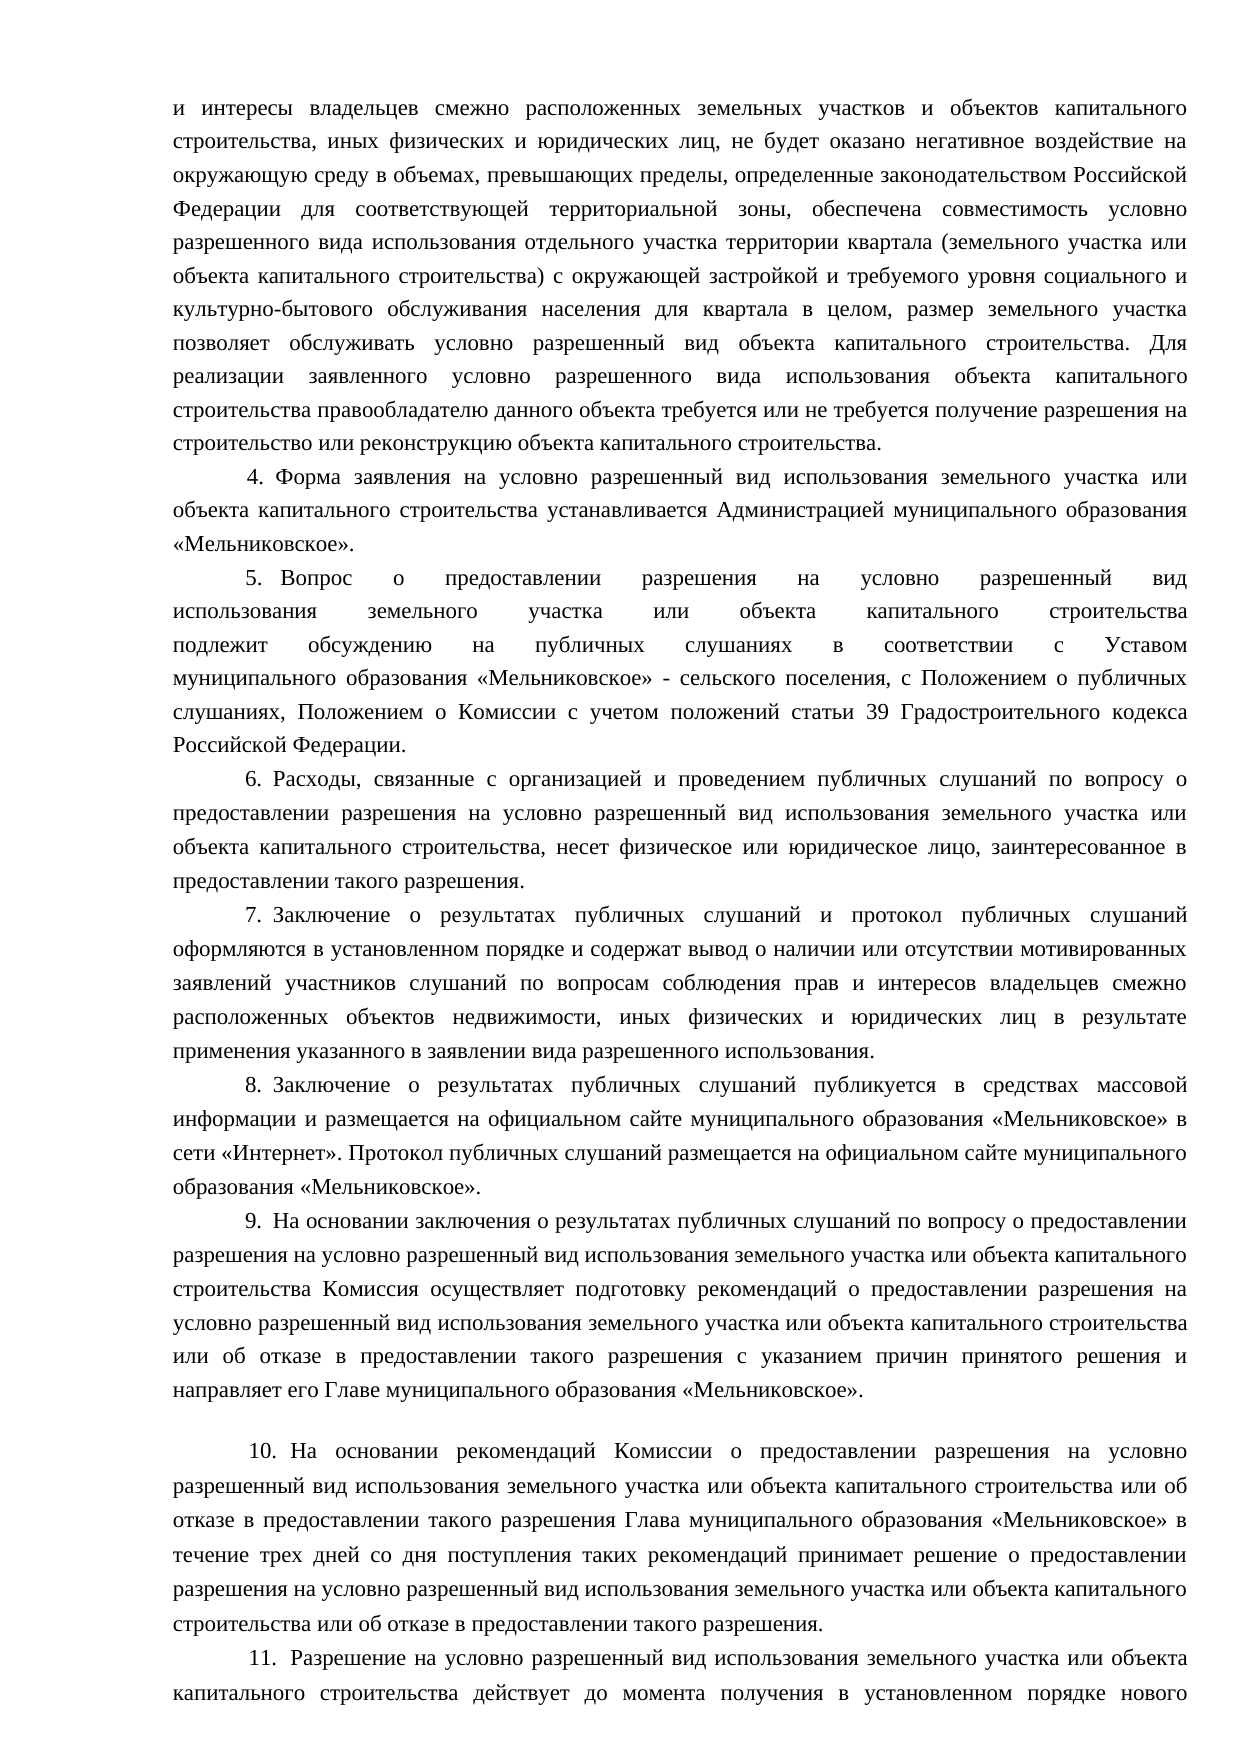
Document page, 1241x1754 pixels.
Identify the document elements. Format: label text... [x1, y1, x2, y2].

list Расходы, связанные с организацией и проведением публичных слушаний по вопросу о предоставлении разрешения на условно разрешенный вид использования земельного участка или объекта капитального строительства, несет физическое или юридическое лицо, заинтересованное в предоставлении такого разрешения. [173, 759, 1189, 895]
list Заключение о результатах публичных слушаний и протокол публичных слушаний оформляются в установленном порядке и содержат вывод о наличии или отсутствии мотивированных заявлений участников слушаний по вопросам соблюдения прав и интересов владельцев смежно расположенных объектов недвижимости, иных физических и юридических лиц в результате применения указанного в заявлении вида разрешенного использования. [173, 895, 1189, 1065]
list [173, 89, 1189, 458]
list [173, 1638, 1189, 1708]
text 5. Вопрос о предоставлении разрешения на условно разрешенный вид использования земельного участка или объекта капитального строительства подлежит обсуждению на публичных слушаниях в соответствии с Уставом муниципального образования «Мельниковское» - сельского поселения, с Положением о публичных слушаниях, Положением о Комиссии с учетом положений статьи 39 Градостроительного кодекса Российской Федерации. [173, 558, 1189, 759]
list Форма заявления на условно разрешенный вид использования земельного участка или объекта капитального строительства устанавливается Администрацией муниципального образования «Мельниковское». [173, 458, 1189, 558]
list Заключение о результатах публичных слушаний публикуется в средствах массовой информации и размещается на официальном сайте муниципального образования «Мельниковское» в сети «Интернет». Протокол публичных слушаний размещается на официальном сайте муниципального образования «Мельниковское». [173, 1065, 1189, 1201]
list На основании заключения о результатах публичных слушаний по вопросу о предоставлении разрешения на условно разрешенный вид использования земельного участка или объекта капитального строительства Комиссия осуществляет подготовку рекомендаций о предоставлении разрешения на условно разрешенный вид использования земельного участка или объекта капитального строительства или об отказе в предоставлении такого разрешения с указанием причин принятого решения и направляет его Главе муниципального образования «Мельниковское». [173, 1201, 1189, 1405]
list На основании рекомендаций Комиссии о предоставлении разрешения на условно разрешенный вид использования земельного участка или объекта капитального строительства или об отказе в предоставлении такого разрешения Глава муниципального образования «Мельниковское» в течение трех дней со дня поступления таких рекомендаций принимает решение о предоставлении разрешения на условно разрешенный вид использования земельного участка или объекта капитального строительства или об отказе в предоставлении такого разрешения. [173, 1431, 1189, 1638]
